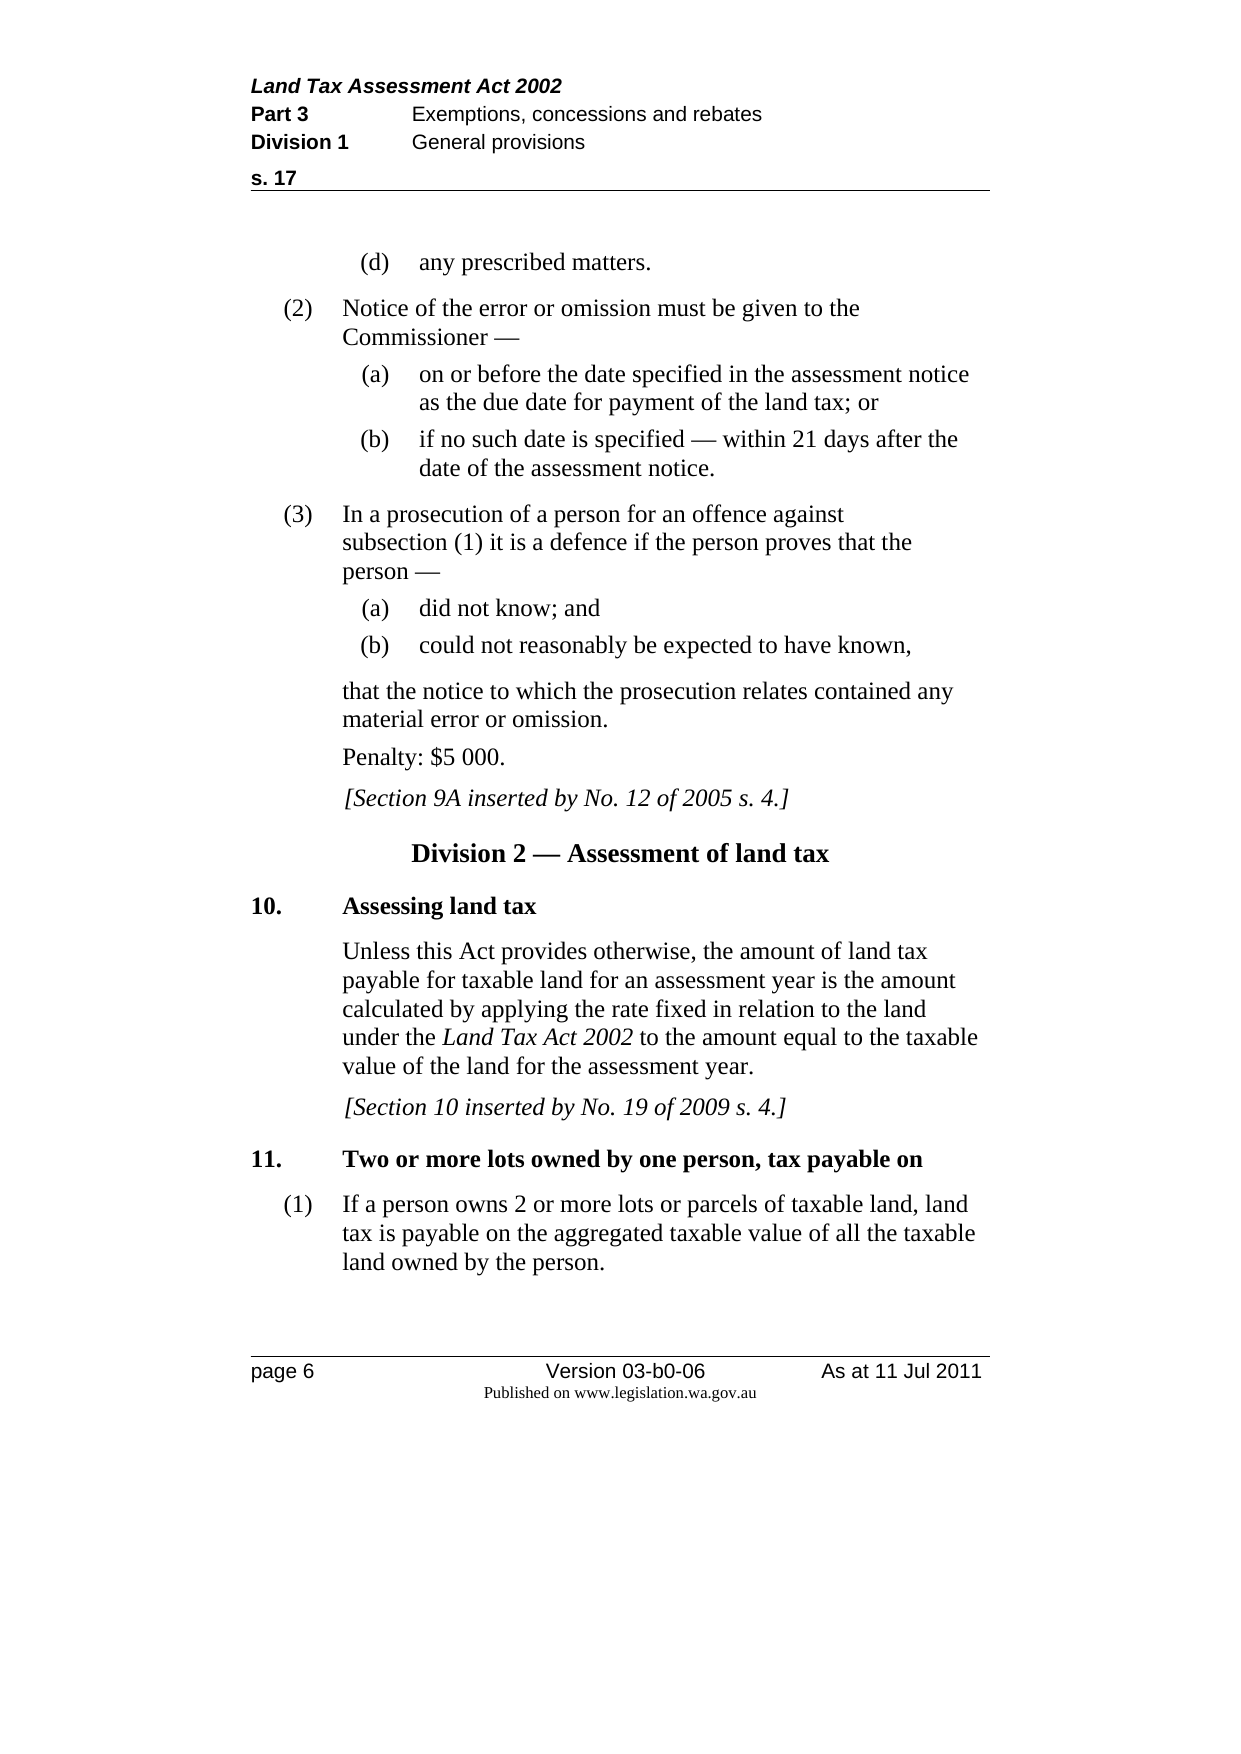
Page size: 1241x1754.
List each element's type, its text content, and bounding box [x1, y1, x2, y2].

text that the notice to which the prosecution relates contained any material error or omission. [251, 676, 990, 733]
text (b) could not reasonably be expected to have known, [251, 630, 990, 659]
subtitle 11. Two or more lots owned by one person, tax payable on [251, 1144, 990, 1173]
text (2) Notice of the error or omission must be given to the Commissioner — [251, 293, 990, 350]
subtitle 10. Assessing land tax [251, 891, 990, 919]
text [Section 9A inserted by No. 12 of 2005 s. 4.] [251, 783, 990, 812]
subtitle Division 2 — Assessment of land tax [251, 837, 990, 868]
text (a) on or before the date specified in the assessment notice as the due date for payment of the land tax; or [251, 359, 990, 416]
text Unless this Act provides otherwise, the amount of land tax payable for taxable land for an assessment year is the amount calculated by applying the rate fixed in relation to the land under the Land Tax Act 2002 to the amount equal to the taxable value of the land for the assessment year. [251, 936, 990, 1080]
text (d) any prescribed matters. [251, 247, 990, 276]
text Penalty: $5 000. [251, 742, 990, 770]
text (3) In a prosecution of a person for an offence against subsection (1) it is a defence if the person proves that the person — [251, 499, 990, 585]
text (a) did not know; and [251, 593, 990, 622]
text [Section 10 inserted by No. 19 of 2009 s. 4.] [251, 1092, 990, 1121]
text (1) If a person owns 2 or more lots or parcels of taxable land, land tax is payable on the aggregated taxable value of all the taxable land owned by the person. [251, 1189, 990, 1276]
text (b) if no such date is specified — within 21 days after the date of the assessment notice. [251, 424, 990, 482]
